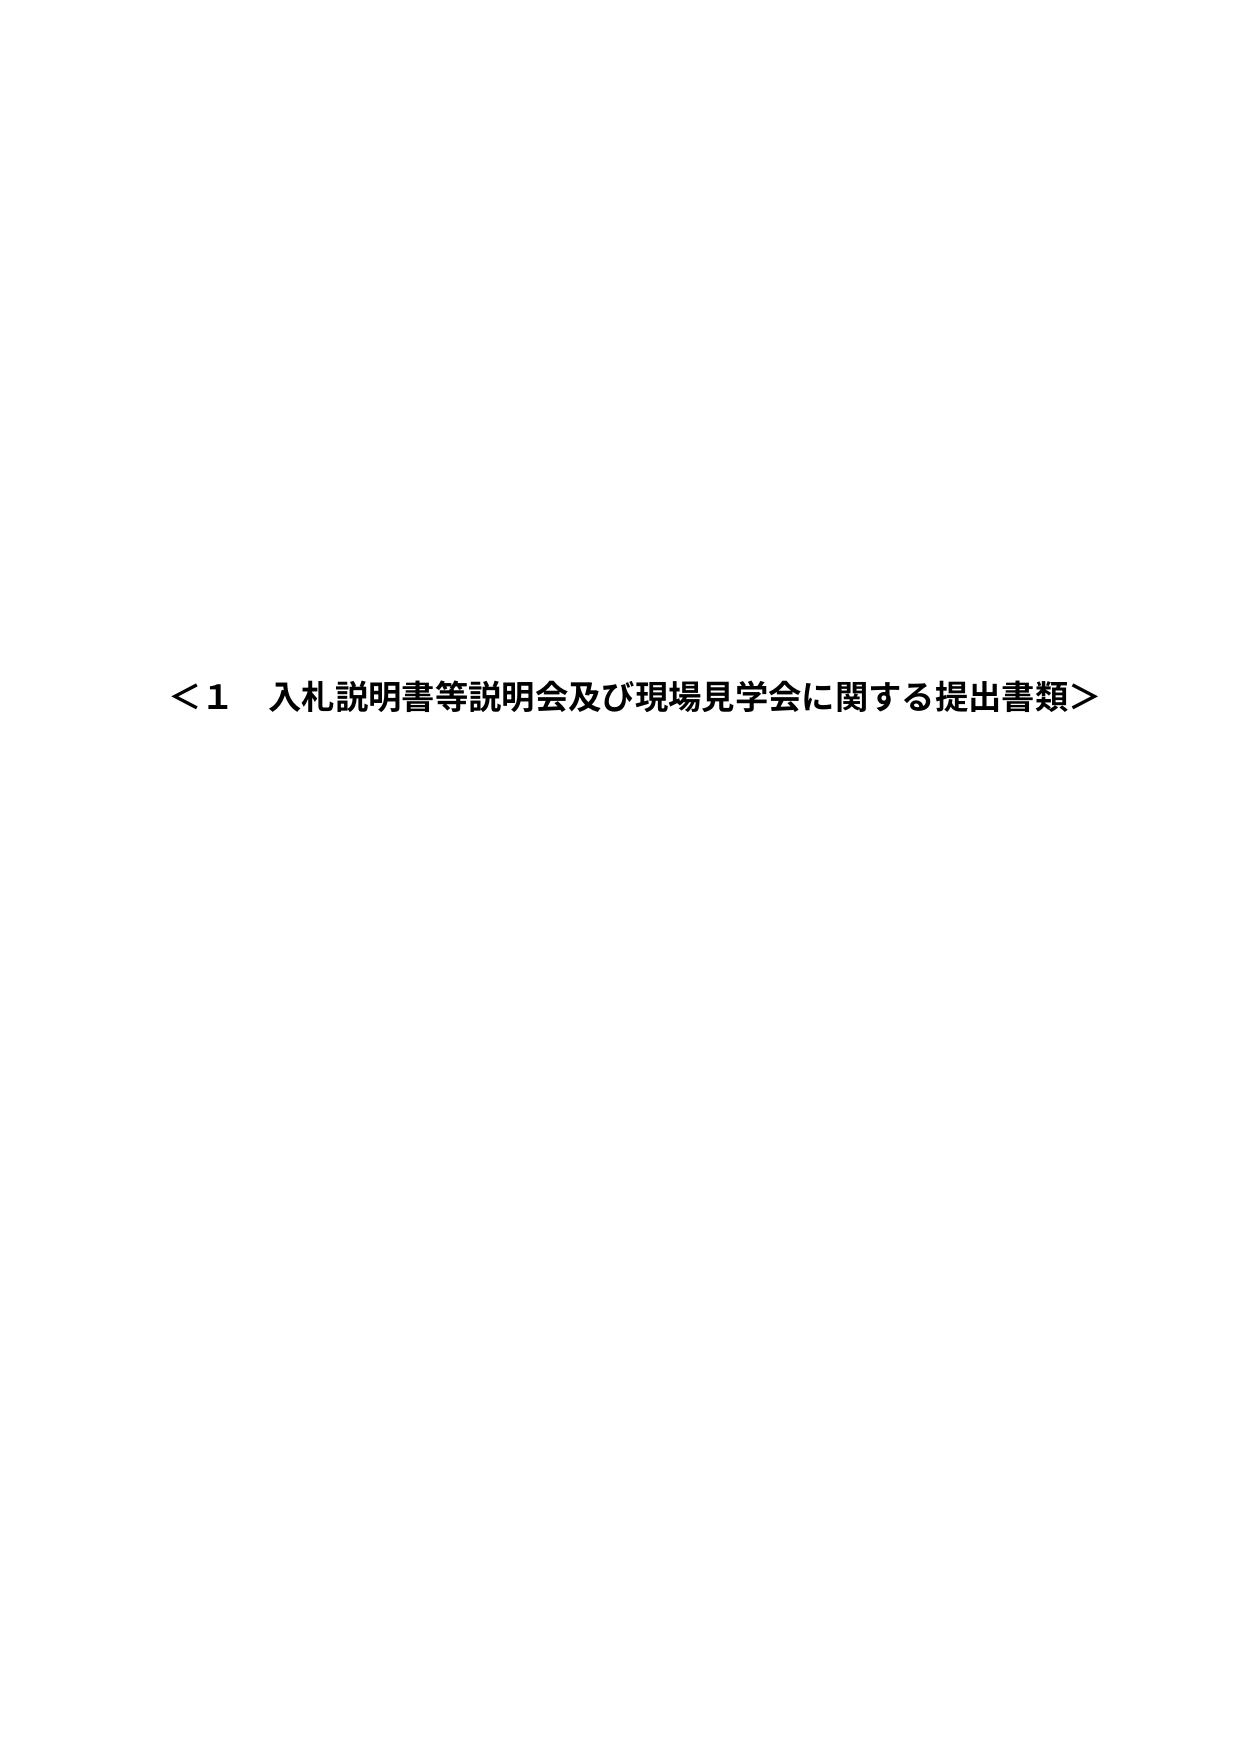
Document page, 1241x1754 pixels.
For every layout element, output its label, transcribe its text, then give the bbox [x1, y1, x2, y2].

text ＜１ 入札説明書等説明会及び現場見学会に関する提出書類＞ [118, 665, 1152, 725]
